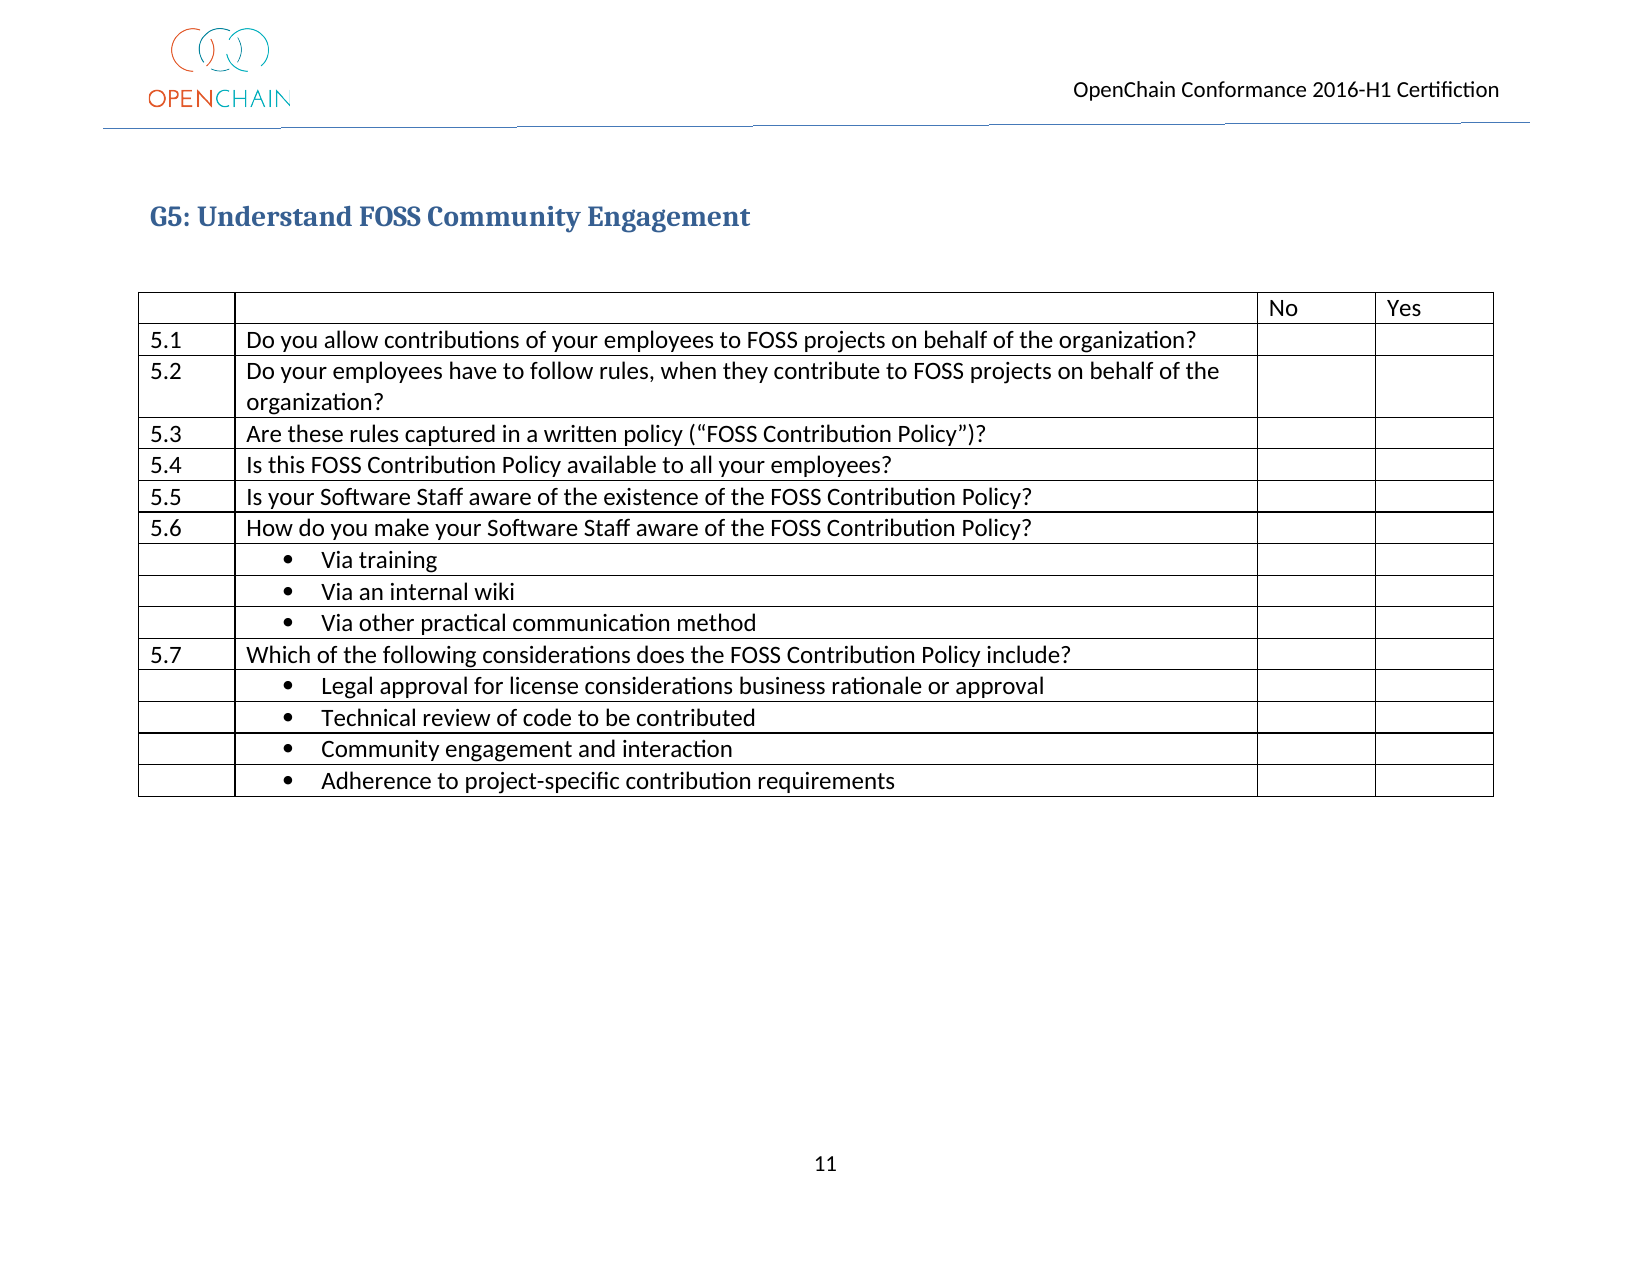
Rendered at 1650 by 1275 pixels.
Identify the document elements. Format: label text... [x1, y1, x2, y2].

table_cell [1376, 639, 1493, 669]
table_cell 5.7 [139, 639, 234, 669]
table_cell Do you allow contributions of your employees to FOSS projects on behalf of the organization? [236, 324, 1257, 355]
table_header Yes [1376, 293, 1493, 323]
table_cell Adherence to project-specific contribution requirements [236, 765, 1257, 796]
table_cell Legal approval for license considerations business rationale or approval [236, 670, 1257, 701]
table_cell [1258, 544, 1375, 574]
table_cell 5.5 [139, 481, 234, 511]
subtitle G5: Understand FOSS Community Engagement [150, 200, 1500, 233]
table_cell [1258, 449, 1375, 480]
table_cell [1258, 734, 1375, 764]
table_cell [1376, 576, 1493, 606]
table_cell Do your employees have to follow rules, when they contribute to FOSS projects on behalf of the organization? [236, 356, 1257, 417]
picture [148, 28, 290, 108]
table_cell Technical review of code to be contributed [236, 702, 1257, 732]
table_cell 5.2 [139, 356, 234, 417]
table_cell 5.1 [139, 324, 234, 355]
table_cell [1376, 418, 1493, 448]
table_cell [1258, 418, 1375, 448]
table_cell [1376, 702, 1493, 732]
table_cell [1258, 670, 1375, 701]
table_cell How do you make your Software Staff aware of the FOSS Contribution Policy? [236, 513, 1257, 543]
table_cell [139, 576, 234, 606]
table_cell Via other practical communication method [236, 607, 1257, 638]
table_header [139, 293, 234, 323]
table_cell Community engagement and interaction [236, 734, 1257, 764]
table_cell [139, 765, 234, 796]
table_header No [1258, 293, 1375, 323]
table_cell 5.6 [139, 513, 234, 543]
table_cell [1376, 324, 1493, 355]
table_cell [1376, 670, 1493, 701]
table_cell [1258, 576, 1375, 606]
table_cell [1258, 639, 1375, 669]
table_cell Are these rules captured in a written policy (“FOSS Contribution Policy”)? [236, 418, 1257, 448]
table_cell [1258, 356, 1375, 417]
table_cell [1258, 765, 1375, 796]
table_cell Is this FOSS Contribution Policy available to all your employees? [236, 449, 1257, 480]
table_cell [1258, 324, 1375, 355]
table_cell [1376, 544, 1493, 574]
table_cell [1376, 734, 1493, 764]
table_cell [1258, 607, 1375, 638]
table_cell [139, 607, 234, 638]
table_cell [1376, 356, 1493, 417]
table_cell [139, 702, 234, 732]
table_cell [1376, 513, 1493, 543]
table_header [236, 293, 1257, 323]
table_cell [1376, 481, 1493, 511]
table_cell Via an internal wiki [236, 576, 1257, 606]
table_cell [139, 544, 234, 574]
table_cell Which of the following considerations does the FOSS Contribution Policy include? [236, 639, 1257, 669]
table_cell [1258, 702, 1375, 732]
table_cell Is your Software Staff aware of the existence of the FOSS Contribution Policy? [236, 481, 1257, 511]
table_cell [1258, 481, 1375, 511]
table_cell Via training [236, 544, 1257, 574]
table_cell [139, 734, 234, 764]
table_cell 5.4 [139, 449, 234, 480]
table_cell [1376, 765, 1493, 796]
table_cell [1376, 449, 1493, 480]
table_cell [139, 670, 234, 701]
table_cell [1258, 513, 1375, 543]
table_cell 5.3 [139, 418, 234, 448]
table_cell [1376, 607, 1493, 638]
